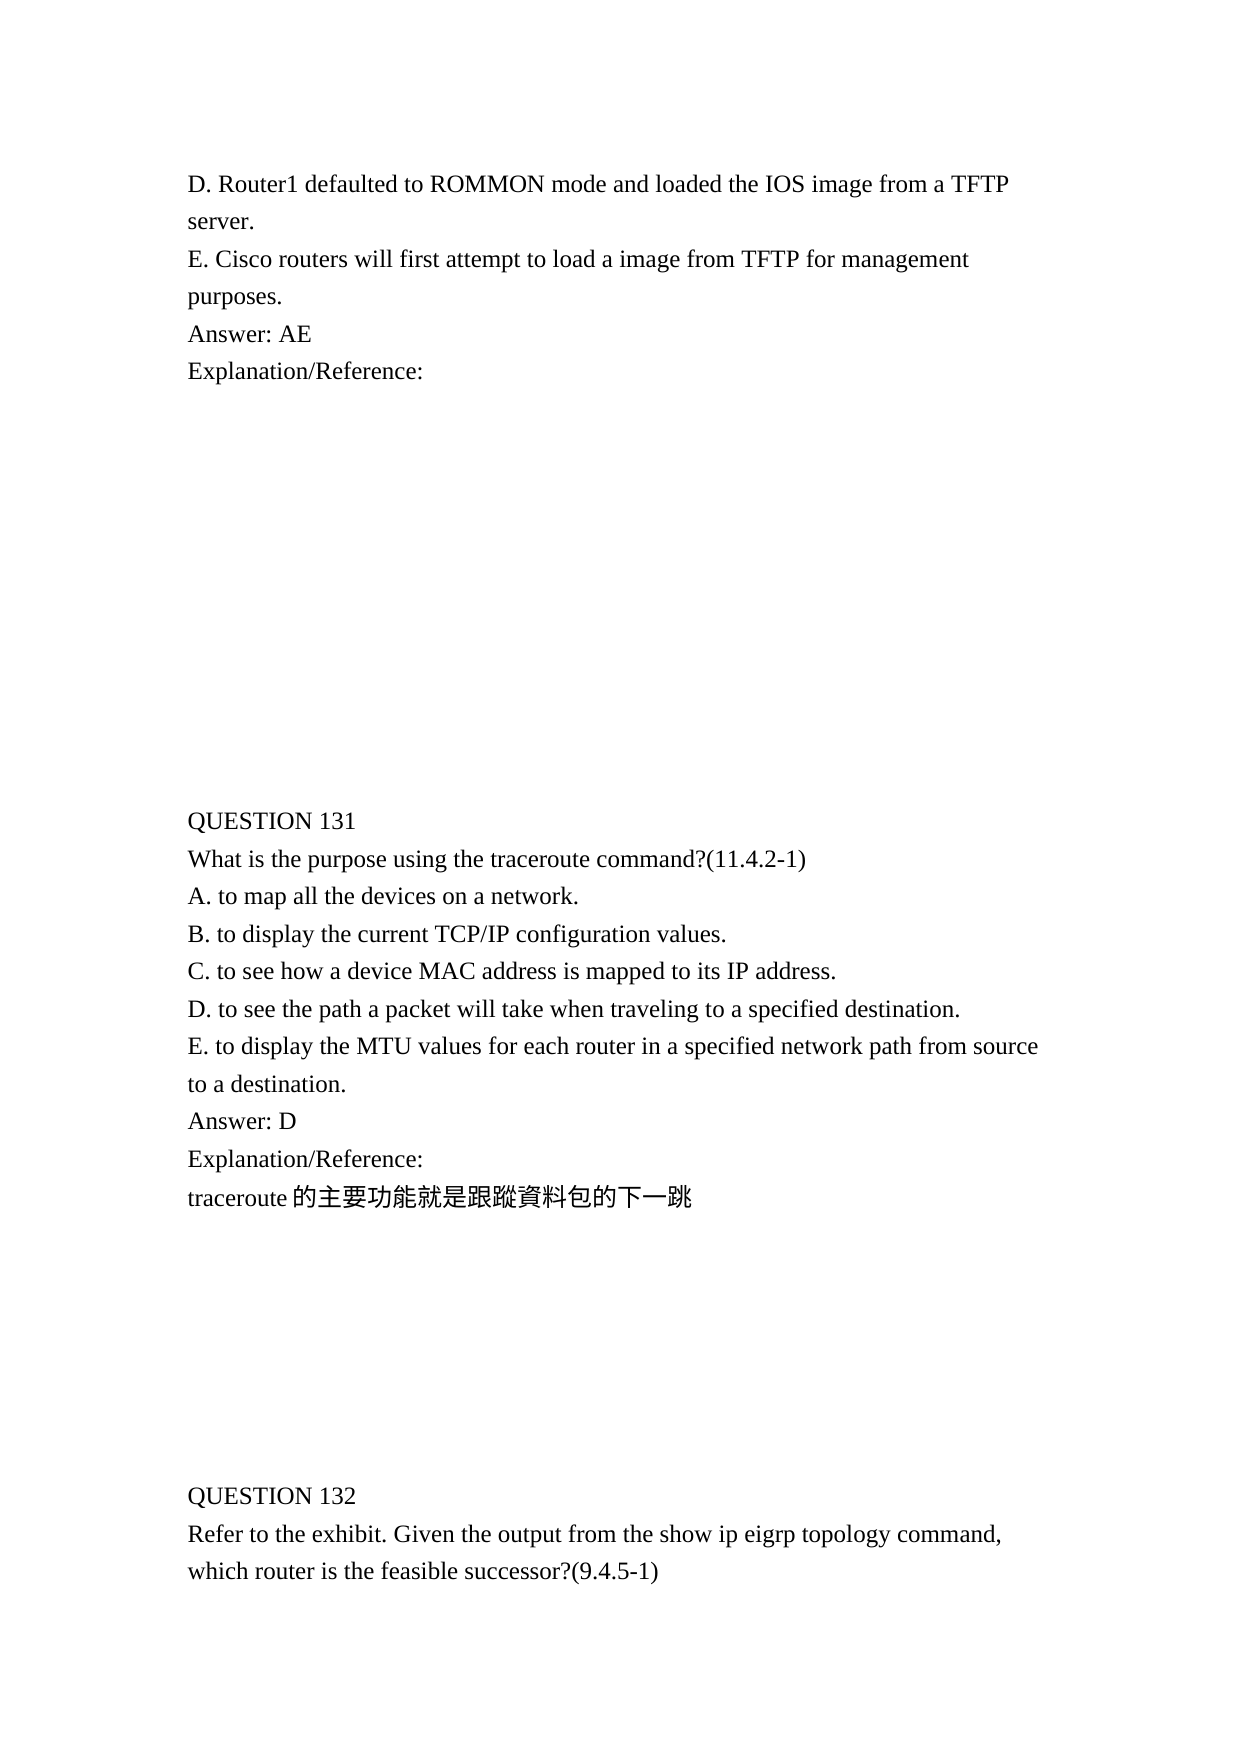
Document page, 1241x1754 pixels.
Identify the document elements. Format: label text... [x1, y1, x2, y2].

text E. to display the MTU values for each router in a specified network path from source to a destination. [187, 1027, 1053, 1102]
text What is the purpose using the traceroute command?(11.4.2-1) [187, 839, 1053, 877]
text QUESTION 131 [187, 802, 1053, 839]
text C. to see how a device MAC address is mapped to its IP address. [187, 952, 1053, 989]
text D. to see the path a packet will take when traveling to a specified destination. [187, 989, 1053, 1027]
text Explanation/Reference: [187, 1139, 1053, 1177]
text Answer: D [187, 1102, 1053, 1139]
text B. to display the current TCP/IP configuration values. [187, 914, 1053, 952]
text E. Cisco routers will first attempt to load a image from TFTP for management purposes. [187, 239, 1053, 314]
text Refer to the exhibit. Given the output from the show ip eigrp topology command, which router is the feasible successor?(9.4.5-1) [187, 1514, 1053, 1589]
text A. to map all the devices on a network. [187, 877, 1053, 914]
text Answer: AE [187, 314, 1053, 352]
text Explanation/Reference: [187, 352, 1053, 389]
text traceroute的主要功能就是跟蹤資料包的下一跳 [187, 1177, 1053, 1214]
text D. Router1 defaulted to ROMMON mode and loaded the IOS image from a TFTP server. [187, 164, 1053, 239]
text QUESTION 132 [187, 1477, 1053, 1514]
